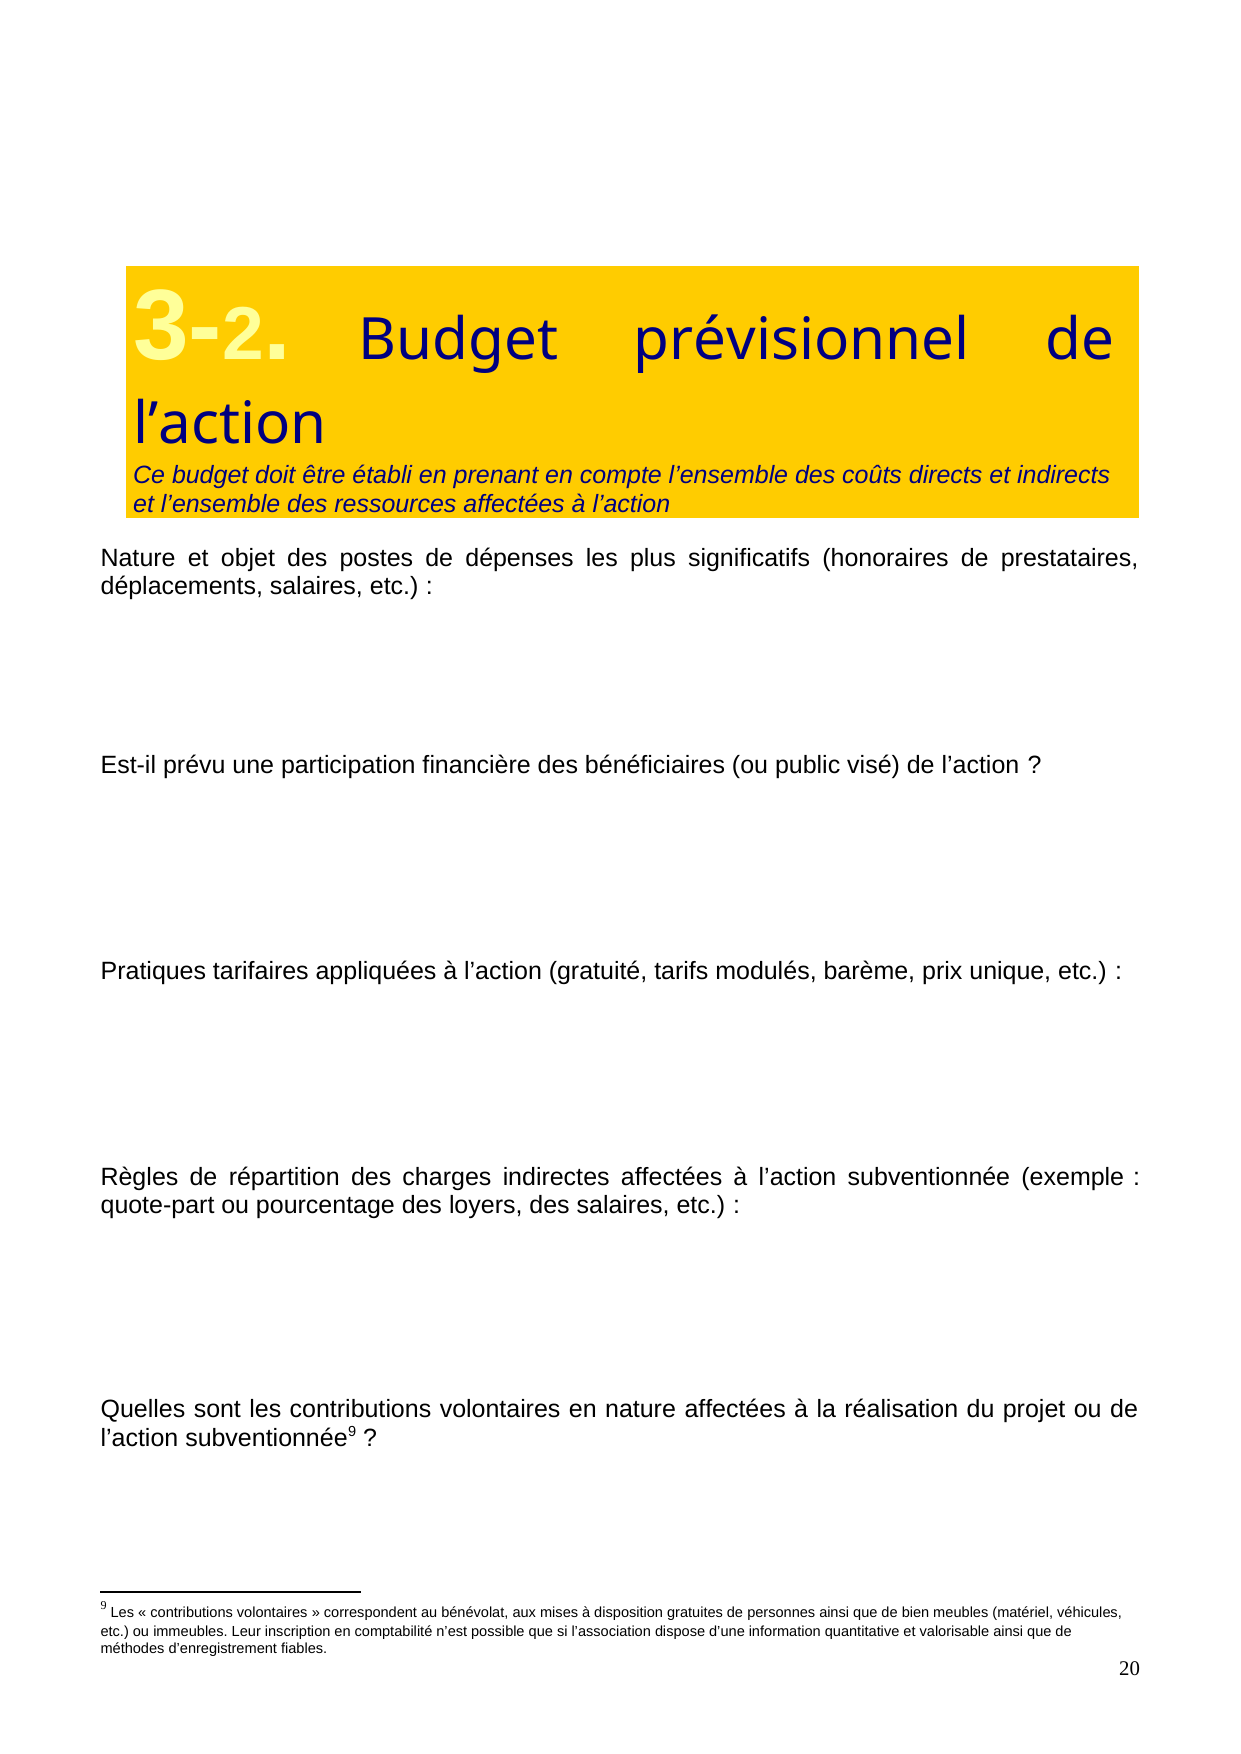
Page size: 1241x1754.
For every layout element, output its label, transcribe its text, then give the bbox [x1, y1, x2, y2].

table_header 3-2. Budget prévisionnel de l’action Ce budget doit être établi en prenant en compte l’ensemble des coûts directs et indirects et l’ensemble des ressources affectées à l’action [126, 266, 1122, 518]
subtitle Pratiques tarifaires appliquées à l’action (gratuité, tarifs modulés, barème, prix unique, etc.) : [100, 956, 1140, 985]
text Quelles sont les contributions volontaires en nature affectées à la réalisation du projet ou de l’action subventionnée ? [100, 1394, 1140, 1452]
subtitle Règles de répartition des charges indirectes affectées à l’action subventionnée (exemple : quote-part ou pourcentage des loyers, des salaires, etc.) : [100, 1162, 1140, 1219]
subtitle Nature et objet des postes de dépenses les plus significatifs (honoraires de prestataires, déplacements, salaires, etc.) : [100, 543, 1140, 600]
table_header [1122, 266, 1139, 518]
text Est-il prévu une participation financière des bénéficiaires (ou public visé) de l’action ? [100, 750, 1140, 779]
